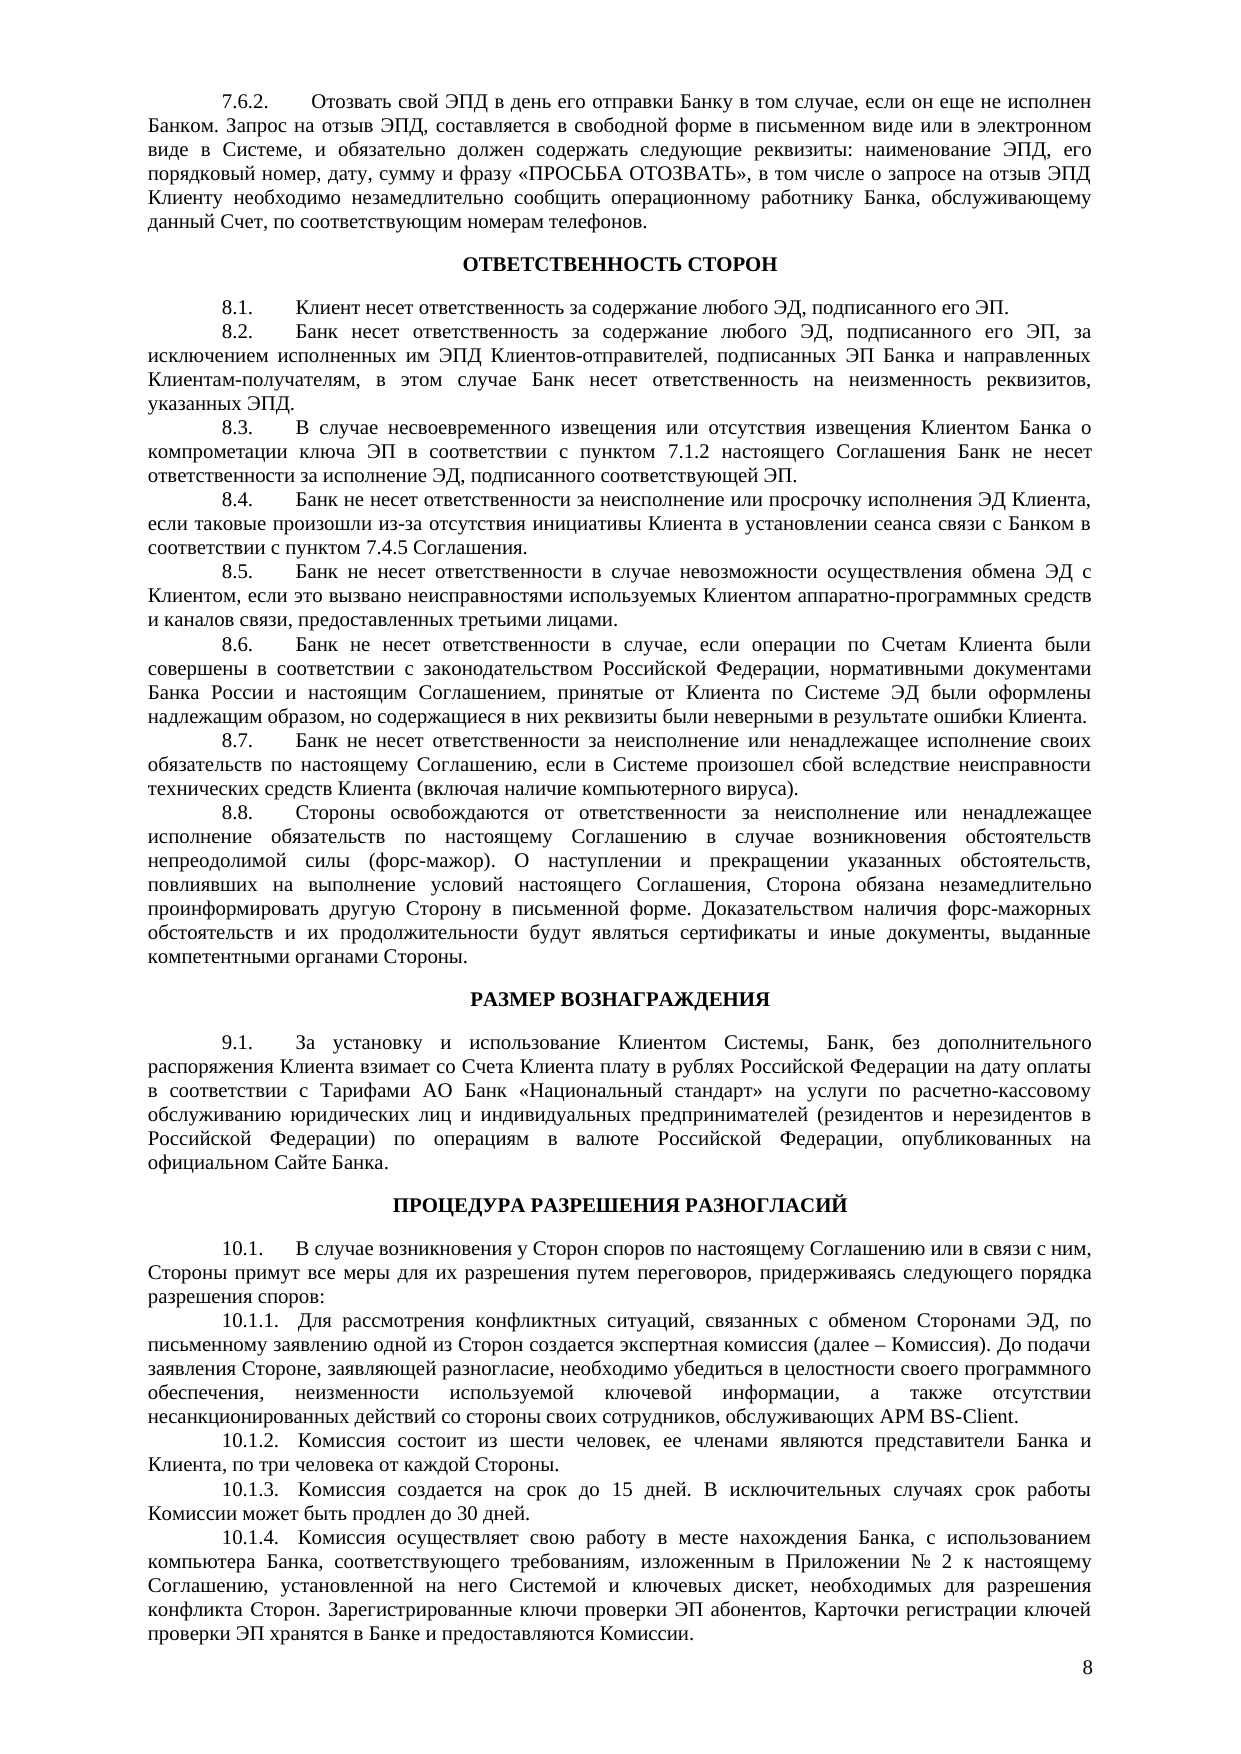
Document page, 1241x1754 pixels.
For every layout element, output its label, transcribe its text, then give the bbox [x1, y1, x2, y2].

list Комиссия создается на срок до 15 дней В исключительных случаях срок работы Комиссии может быть продлен до 30 дней [148, 1476, 1092, 1524]
text 91 За установку и использование Клиентом Системы, Банк, без дополнительного распоряжения Клиента взимает со Счета Клиента плату в рублях Российской Федерации на дату оплаты в соответствии с Тарифами АО Банк «Национальный стандарт» на услуги по расчетно-кассовому обслуживанию юридических лиц и индивидуальных предпринимателей (резидентов и нерезидентов в Российской Федерации) по операциям в валюте Российской Федерации, опубликованных на официальном Сайте Банка. [148, 1030, 1092, 1174]
list Для рассмотрения конфликтных ситуаций, связанных с обменом Сторонами ЭД, по письменному заявлению одной из Сторон создается экспертная комиссия (далее – Комиссия) До подачи заявления Стороне, заявляющей разногласие, необходимо убедиться в целостности своего программного обеспечения, неизменности используемой ключевой информации, а также отсутствии несанкционированных действий со стороны своих сотрудников, обслуживающих АРМ BS-Client. [148, 1308, 1092, 1428]
text Процедура разрешения разногласий [148, 1193, 1092, 1217]
text Размер вознаграждения [148, 987, 1092, 1011]
list Банк не несет ответственности за неисполнение или просрочку исполнения ЭД Клиента, если таковые произошли из-за отсутствия инициативы Клиента в установлении сеанса связи с Банком в соответствии с пунктом 7.4.5 Соглашения. [148, 487, 1092, 559]
list Комиссия состоит из шести человек, ее членами являются представители Банка и Клиента, по три человека от каждой Стороны [148, 1428, 1092, 1476]
list Банк не несет ответственности в случае невозможности осуществления обмена ЭД с Клиентом, если это вызвано неисправностями используемых Клиентом аппаратно-программных средств и каналов связи, предоставленных третьими лицами [148, 559, 1092, 631]
list Банк не несет ответственности в случае, если операции по Счетам Клиента были совершены в соответствии с законодательством Российской Федерации, нормативными документами Банка России и настоящим Соглашением, принятые от Клиента по Системе ЭД были оформлены надлежащим образом, но содержащиеся в них реквизиты были неверными в результате ошибки Клиента [148, 631, 1092, 728]
list В случае возникновения у Сторон споров по настоящему Соглашению или в связи с ним, Стороны примут все меры для их разрешения путем переговоров, придерживаясь следующего порядка разрешения споров: [148, 1236, 1092, 1308]
list Отозвать свой ЭПД в день его отправки Банку в том случае, если он еще не исполнен Банком Запрос на отзыв ЭПД, составляется в свободной форме в письменном виде или в электронном виде в Системе, и обязательно должен содержать следующие реквизиты: наименование ЭПД, его порядковый номер, дату, сумму и фразу «ПРОСЬБА ОТОЗВАТЬ», в том числе о запросе на отзыв ЭПД Клиенту необходимо незамедлительно сообщить операционному работнику Банка, обслуживающему данный Счет, по соответствующим номерам телефонов [148, 89, 1092, 233]
list Клиент несет ответственность за содержание любого ЭД, подписанного его ЭП [148, 294, 1092, 319]
list Комиссия осуществляет свою работу в месте нахождения Банка, с использованием компьютера Банка, соответствующего требованиям, изложенным в Приложении № 2 к настоящему Соглашению, установленной на него Системой и ключевых дискет, необходимых для разрешения конфликта Сторон Зарегистрированные ключи проверки ЭП абонентов, Карточки регистрации ключей проверки ЭП хранятся в Банке и предоставляются Комиссии [148, 1524, 1092, 1645]
list Стороны освобождаются от ответственности за неисполнение или ненадлежащее исполнение обязательств по настоящему Соглашению в случае возникновения обстоятельств непреодолимой силы (форс-мажор) О наступлении и прекращении указанных обстоятельств, повлиявших на выполнение условий настоящего Соглашения, Сторона обязана незамедлительно проинформировать другую Сторону в письменной форме Доказательством наличия форс-мажорных обстоятельств и их продолжительности будут являться сертификаты и иные документы, выданные компетентными органами Стороны [148, 800, 1092, 968]
list Банк несет ответственность за содержание любого ЭД, подписанного его ЭП, за исключением исполненных им ЭПД Клиентов-отправителей, подписанных ЭП Банка и направленных Клиентам-получателям, в этом случае Банк несет ответственность на неизменность реквизитов, указанных ЭПД [148, 319, 1092, 415]
list Банк не несет ответственности за неисполнение или ненадлежащее исполнение своих обязательств по настоящему Соглашению, если в Системе произошел сбой вследствие неисправности технических средств Клиента (включая наличие компьютерного вируса) [148, 728, 1092, 800]
text ОТВЕТСТВЕННОСТЬ СТОРОН [148, 252, 1092, 276]
list В случае несвоевременного извещения или отсутствия извещения Клиентом Банка о компрометации ключа ЭП в соответствии с пунктом 7.1.2 настоящего Соглашения Банк не несет ответственности за исполнение ЭД, подписанного соответствующей ЭП. [148, 415, 1092, 487]
